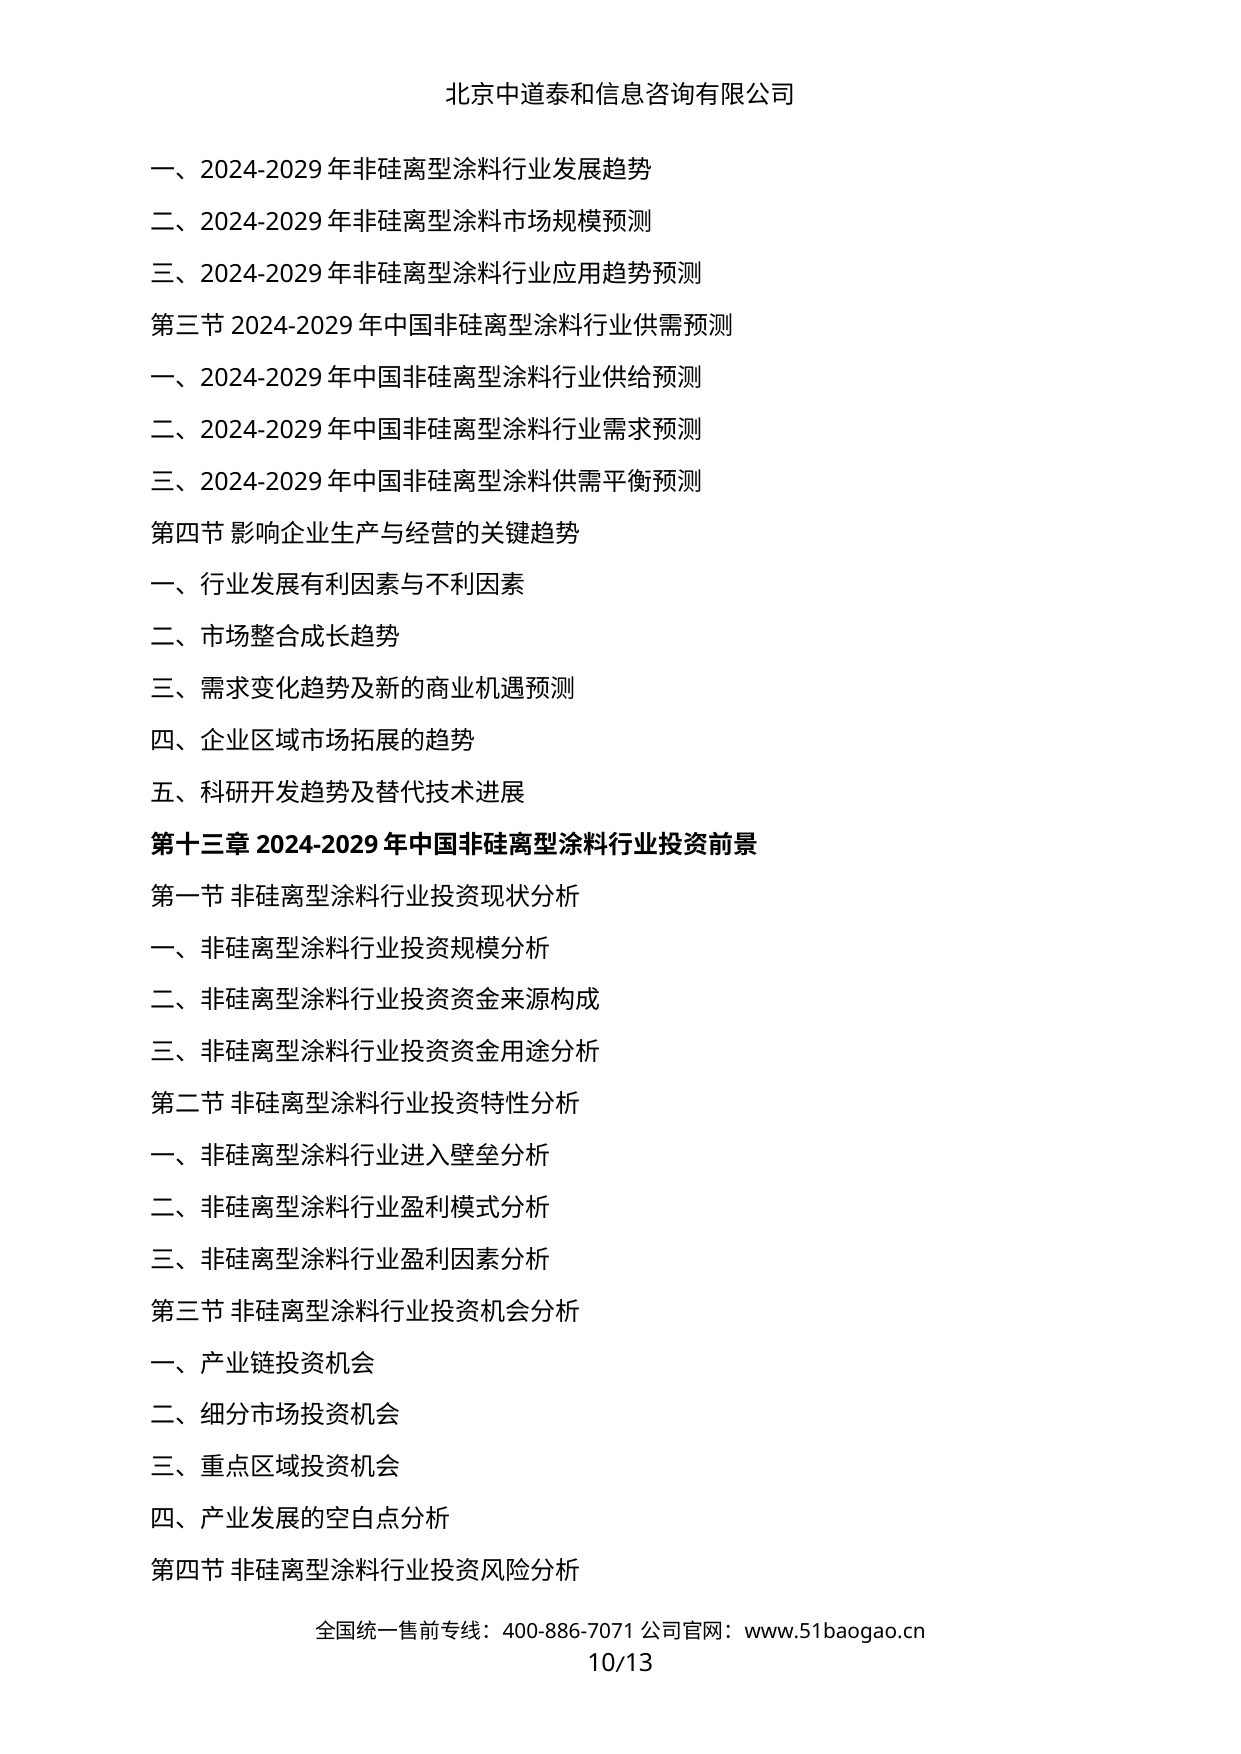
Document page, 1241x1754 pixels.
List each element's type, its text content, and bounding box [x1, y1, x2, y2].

text 二、2024-2029年中国非硅离型涂料行业需求预测 [150, 409, 1090, 446]
text 一、2024-2029年非硅离型涂料行业发展趋势 [150, 150, 1090, 186]
text 一、非硅离型涂料行业进入壁垒分析 [150, 1136, 1090, 1172]
text 三、非硅离型涂料行业投资资金用途分析 [150, 1032, 1090, 1068]
text 四、企业区域市场拓展的趋势 [150, 721, 1090, 757]
text 第四节 影响企业生产与经营的关键趋势 [150, 513, 1090, 549]
text 第二节 非硅离型涂料行业投资特性分析 [150, 1084, 1090, 1120]
text 一、2024-2029年中国非硅离型涂料行业供给预测 [150, 357, 1090, 394]
text 一、非硅离型涂料行业投资规模分析 [150, 928, 1090, 964]
text 三、非硅离型涂料行业盈利因素分析 [150, 1239, 1090, 1276]
text 一、产业链投资机会 [150, 1343, 1090, 1379]
text 三、需求变化趋势及新的商业机遇预测 [150, 669, 1090, 705]
text 三、2024-2029年非硅离型涂料行业应用趋势预测 [150, 254, 1090, 290]
text 四、产业发展的空白点分析 [150, 1499, 1090, 1535]
text 第三节 2024-2029年中国非硅离型涂料行业供需预测 [150, 306, 1090, 342]
text 三、重点区域投资机会 [150, 1447, 1090, 1483]
text 一、行业发展有利因素与不利因素 [150, 565, 1090, 601]
text 二、细分市场投资机会 [150, 1395, 1090, 1431]
text 第一节 非硅离型涂料行业投资现状分析 [150, 876, 1090, 912]
text 第四节 非硅离型涂料行业投资风险分析 [150, 1551, 1090, 1587]
text 二、2024-2029年非硅离型涂料市场规模预测 [150, 202, 1090, 238]
text 二、非硅离型涂料行业盈利模式分析 [150, 1187, 1090, 1224]
text 第十三章 2024-2029年中国非硅离型涂料行业投资前景 [150, 824, 1090, 861]
text 二、市场整合成长趋势 [150, 617, 1090, 653]
text 三、2024-2029年中国非硅离型涂料供需平衡预测 [150, 461, 1090, 497]
text 五、科研开发趋势及替代技术进展 [150, 772, 1090, 809]
text 第三节 非硅离型涂料行业投资机会分析 [150, 1291, 1090, 1327]
text 二、非硅离型涂料行业投资资金来源构成 [150, 980, 1090, 1016]
